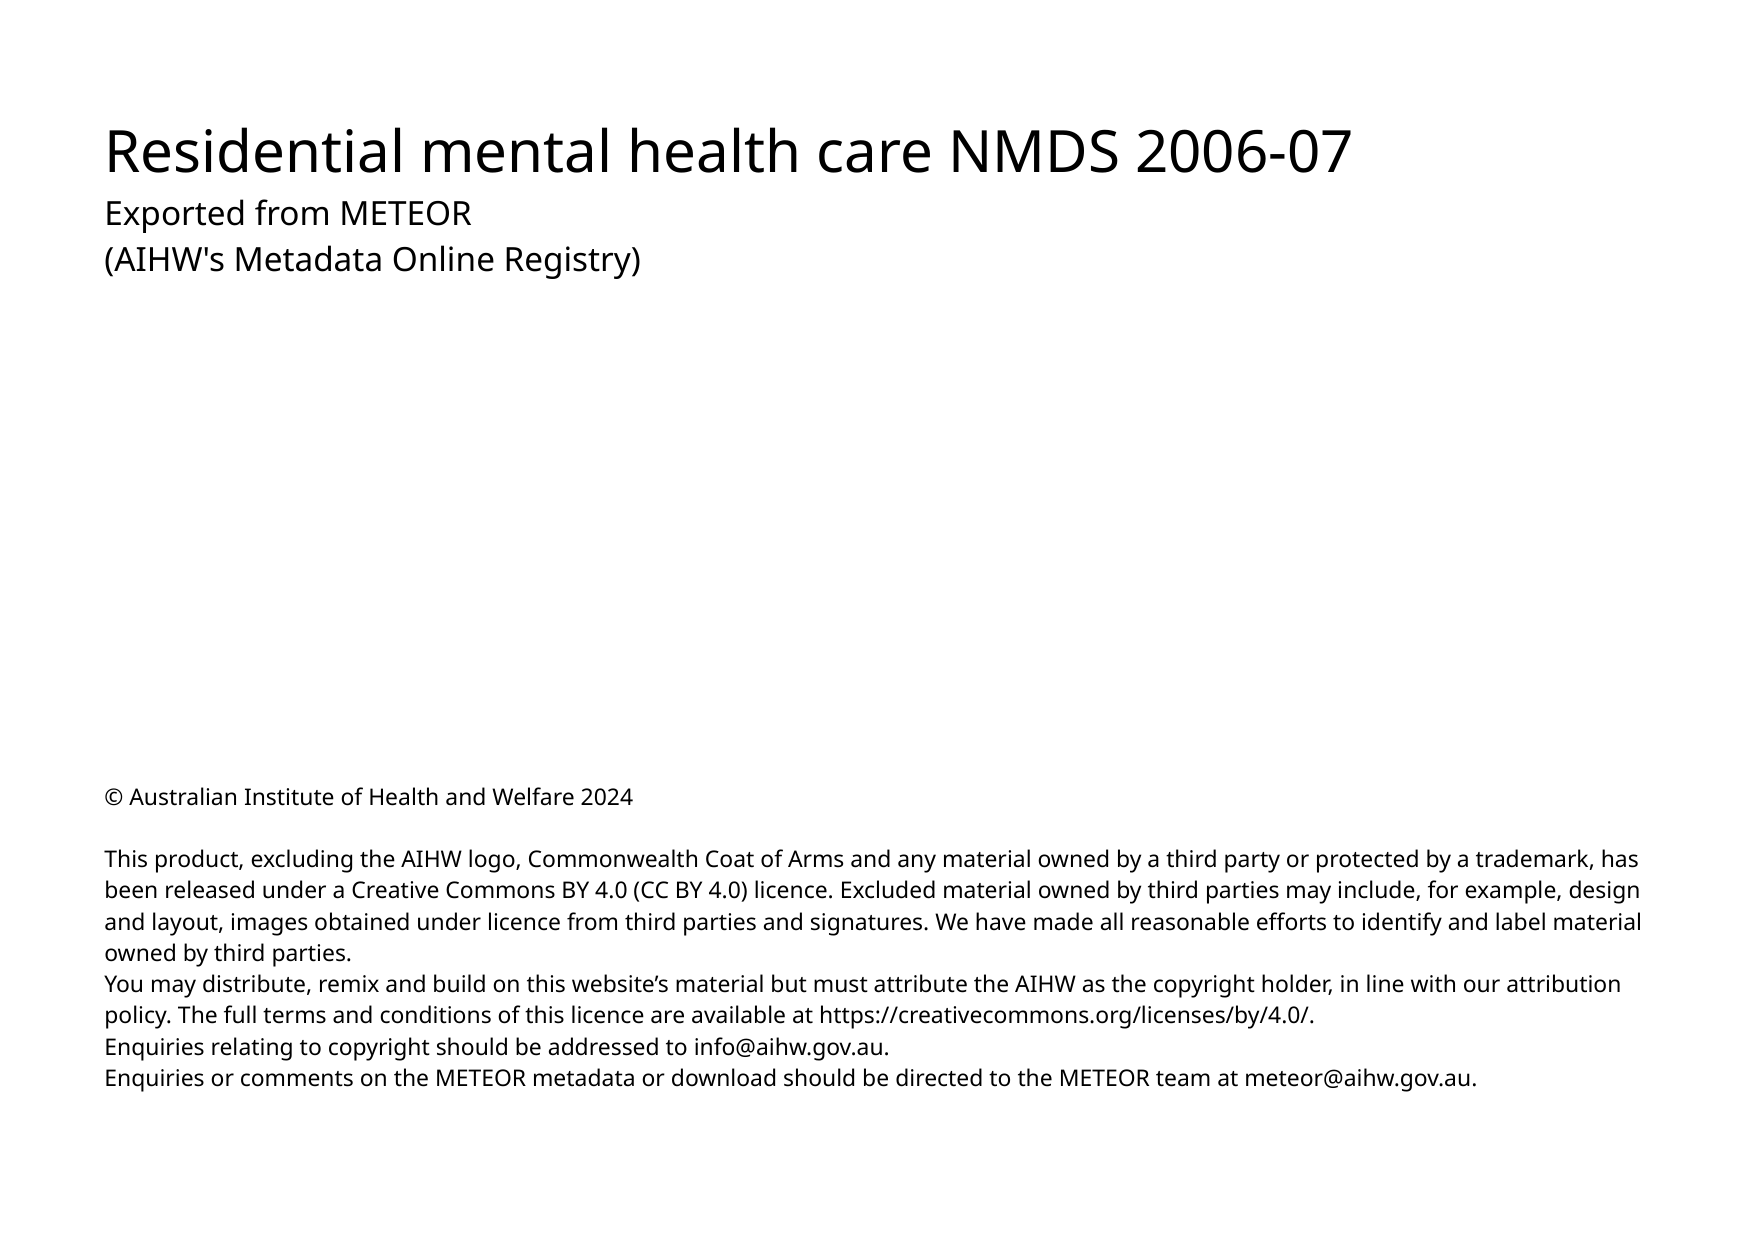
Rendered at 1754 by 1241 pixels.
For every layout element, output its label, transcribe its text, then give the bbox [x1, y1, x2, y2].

text You may distribute, remix and build on this website’s material but must attribute the AIHW as the copyright holder, in line with our attribution policy. The full terms and conditions of this licence are available at https://creativecommons.org/licenses/by/4.0/. [104, 968, 1650, 1031]
title Residential mental health care NMDS 2006-07 [104, 110, 1650, 190]
text Enquiries or comments on the METEOR metadata or download should be directed to the METEOR team at meteor@aihw.gov.au. [104, 1062, 1650, 1093]
subtitle (AIHW's Metadata Online Registry) [104, 235, 1650, 281]
text Enquiries relating to copyright should be addressed to info@aihw.gov.au. [104, 1031, 1650, 1062]
text This product, excluding the AIHW logo, Commonwealth Coat of Arms and any material owned by a third party or protected by a trademark, has been released under a Creative Commons BY 4.0 (CC BY 4.0) licence. Excluded material owned by third parties may include, for example, design and layout, images obtained under licence from third parties and signatures. We have made all reasonable efforts to identify and label material owned by third parties. [104, 843, 1650, 968]
text © Australian Institute of Health and Welfare 2024 [104, 781, 1650, 812]
subtitle Exported from METEOR [104, 190, 1650, 235]
